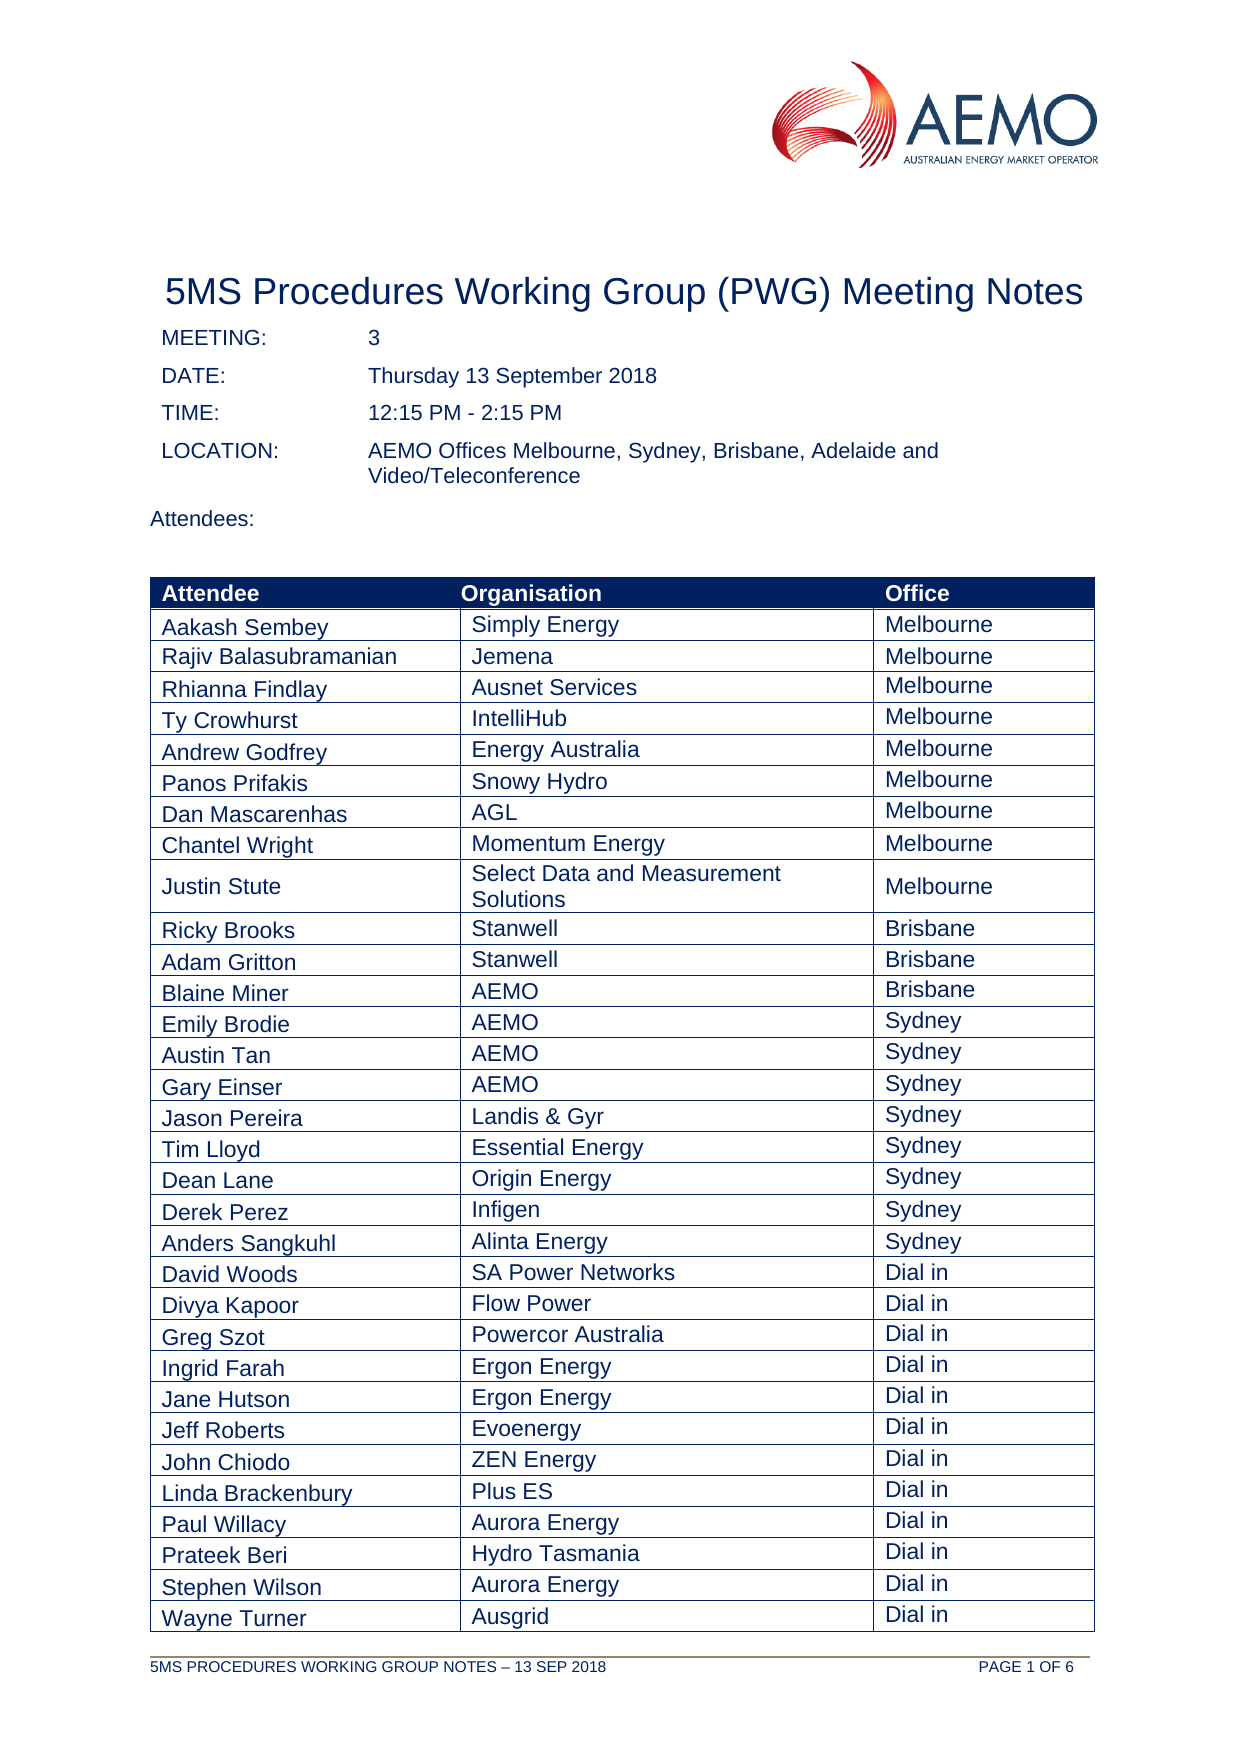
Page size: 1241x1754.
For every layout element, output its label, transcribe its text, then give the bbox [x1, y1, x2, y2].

table_cell Aurora Energy [461, 1570, 873, 1600]
table_cell Jemena [461, 641, 873, 671]
list Attendees: [150, 501, 1090, 532]
table_cell Stanwell [461, 913, 873, 943]
table_cell Prateek Beri [151, 1538, 460, 1568]
table_cell Sydney [874, 1101, 1094, 1131]
table_cell Melbourne [874, 828, 1094, 858]
table_cell Melbourne [874, 766, 1094, 796]
table_cell Melbourne [874, 703, 1094, 733]
table_cell IntelliHub [461, 703, 873, 733]
table_cell Dean Lane [151, 1163, 460, 1193]
table_header MEETING: [150, 325, 357, 363]
table_cell Select Data and Measurement Solutions [461, 860, 873, 912]
table_cell Energy Australia [461, 735, 873, 765]
table_cell Essential Energy [461, 1132, 873, 1162]
table_cell Sydney [874, 1132, 1094, 1162]
table_cell LOCATION: [150, 438, 357, 488]
table_cell AEMO [461, 1038, 873, 1068]
table_cell Dial in [874, 1413, 1094, 1443]
table_cell ZEN Energy [461, 1445, 873, 1475]
table_cell Sydney [874, 1070, 1094, 1100]
table_cell Dial in [874, 1538, 1094, 1568]
table_cell Brisbane [874, 976, 1094, 1006]
table_cell Snowy Hydro [461, 766, 873, 796]
table_cell Origin Energy [461, 1163, 873, 1193]
table_cell Melbourne [874, 860, 1094, 912]
table_cell Ergon Energy [461, 1382, 873, 1412]
table_cell AEMO [461, 1070, 873, 1100]
table_cell Andrew Godfrey [151, 735, 460, 765]
table_cell Aurora Energy [461, 1507, 873, 1537]
table_cell Ausgrid [461, 1601, 873, 1631]
table_cell Chantel Wright [151, 828, 460, 858]
table_cell Adam Gritton [151, 945, 460, 975]
table_header 3 [357, 325, 1095, 363]
table_cell Brisbane [874, 945, 1094, 975]
table_cell Austin Tan [151, 1038, 460, 1068]
table_cell SA Power Networks [461, 1257, 873, 1287]
table_cell John Chiodo [151, 1445, 460, 1475]
table_cell Derek Perez [151, 1195, 460, 1225]
table_cell Sydney [874, 1226, 1094, 1256]
table_cell Rajiv Balasubramanian [151, 641, 460, 671]
table_cell Dial in [874, 1382, 1094, 1412]
table_cell Ausnet Services [461, 672, 873, 702]
table_cell Ty Crowhurst [151, 703, 460, 733]
table_cell Dial in [874, 1445, 1094, 1475]
table_cell Justin Stute [151, 860, 460, 912]
table_cell Melbourne [874, 641, 1094, 671]
table_cell Sydney [874, 1038, 1094, 1068]
table_cell Stanwell [461, 945, 873, 975]
title 5MS Procedures Working Group (PWG) Meeting Notes [165, 269, 1090, 312]
table_cell Dan Mascarenhas [151, 797, 460, 827]
table_cell Brisbane [874, 913, 1094, 943]
table_cell Blaine Miner [151, 976, 460, 1006]
table_cell AEMO [461, 1007, 873, 1037]
table_cell Dial in [874, 1570, 1094, 1600]
table_cell Dial in [874, 1257, 1094, 1287]
table_cell Dial in [874, 1351, 1094, 1381]
table_cell Melbourne [874, 672, 1094, 702]
table_cell Sydney [874, 1163, 1094, 1193]
table_cell Ergon Energy [461, 1351, 873, 1381]
table_cell Ricky Brooks [151, 913, 460, 943]
table_cell Emily Brodie [151, 1007, 460, 1037]
table_header Office [874, 578, 1094, 608]
table_cell Melbourne [874, 735, 1094, 765]
table_cell Simply Energy [461, 610, 873, 640]
table_cell Powercor Australia [461, 1320, 873, 1350]
table_cell Melbourne [874, 610, 1094, 640]
table_cell Alinta Energy [461, 1226, 873, 1256]
table_cell Evoenergy [461, 1413, 873, 1443]
table_cell Paul Willacy [151, 1507, 460, 1537]
table_cell Melbourne [874, 797, 1094, 827]
table_cell Infigen [461, 1195, 873, 1225]
table_cell AGL [461, 797, 873, 827]
table_cell Rhianna Findlay [151, 672, 460, 702]
table_cell AEMO Offices Melbourne, Sydney, Brisbane, Adelaide and Video/Teleconference [357, 438, 1095, 488]
table_cell Tim Lloyd [151, 1132, 460, 1162]
table_cell Dial in [874, 1288, 1094, 1318]
table_cell Jeff Roberts [151, 1413, 460, 1443]
picture [771, 60, 1099, 168]
table_cell TIME: [150, 400, 357, 438]
table_cell Sydney [874, 1195, 1094, 1225]
table_cell DATE: [150, 363, 357, 400]
table_cell Linda Brackenbury [151, 1476, 460, 1506]
table_cell Flow Power [461, 1288, 873, 1318]
table_cell Dial in [874, 1476, 1094, 1506]
table_cell Panos Prifakis [151, 766, 460, 796]
table_cell Aakash Sembey [151, 610, 460, 640]
table_cell Greg Szot [151, 1320, 460, 1350]
table_header Organisation [461, 578, 873, 608]
table_cell Jane Hutson [151, 1382, 460, 1412]
table_cell Divya Kapoor [151, 1288, 460, 1318]
table_cell David Woods [151, 1257, 460, 1287]
table_cell Plus ES [461, 1476, 873, 1506]
table_header Attendee [151, 578, 460, 608]
table_cell Jason Pereira [151, 1101, 460, 1131]
table_cell Ingrid Farah [151, 1351, 460, 1381]
table_cell Anders Sangkuhl [151, 1226, 460, 1256]
table_cell Dial in [874, 1320, 1094, 1350]
table_cell Momentum Energy [461, 828, 873, 858]
table_cell Stephen Wilson [151, 1570, 460, 1600]
table_cell Dial in [874, 1507, 1094, 1537]
table_cell Gary Einser [151, 1070, 460, 1100]
table_cell Dial in [874, 1601, 1094, 1631]
table_cell Hydro Tasmania [461, 1538, 873, 1568]
table_cell Sydney [874, 1007, 1094, 1037]
table_cell Wayne Turner [151, 1601, 460, 1631]
table_cell Landis & Gyr [461, 1101, 873, 1131]
table_cell 12:15 PM - 2:15 pm [357, 400, 1095, 438]
table_cell AEMO [461, 976, 873, 1006]
